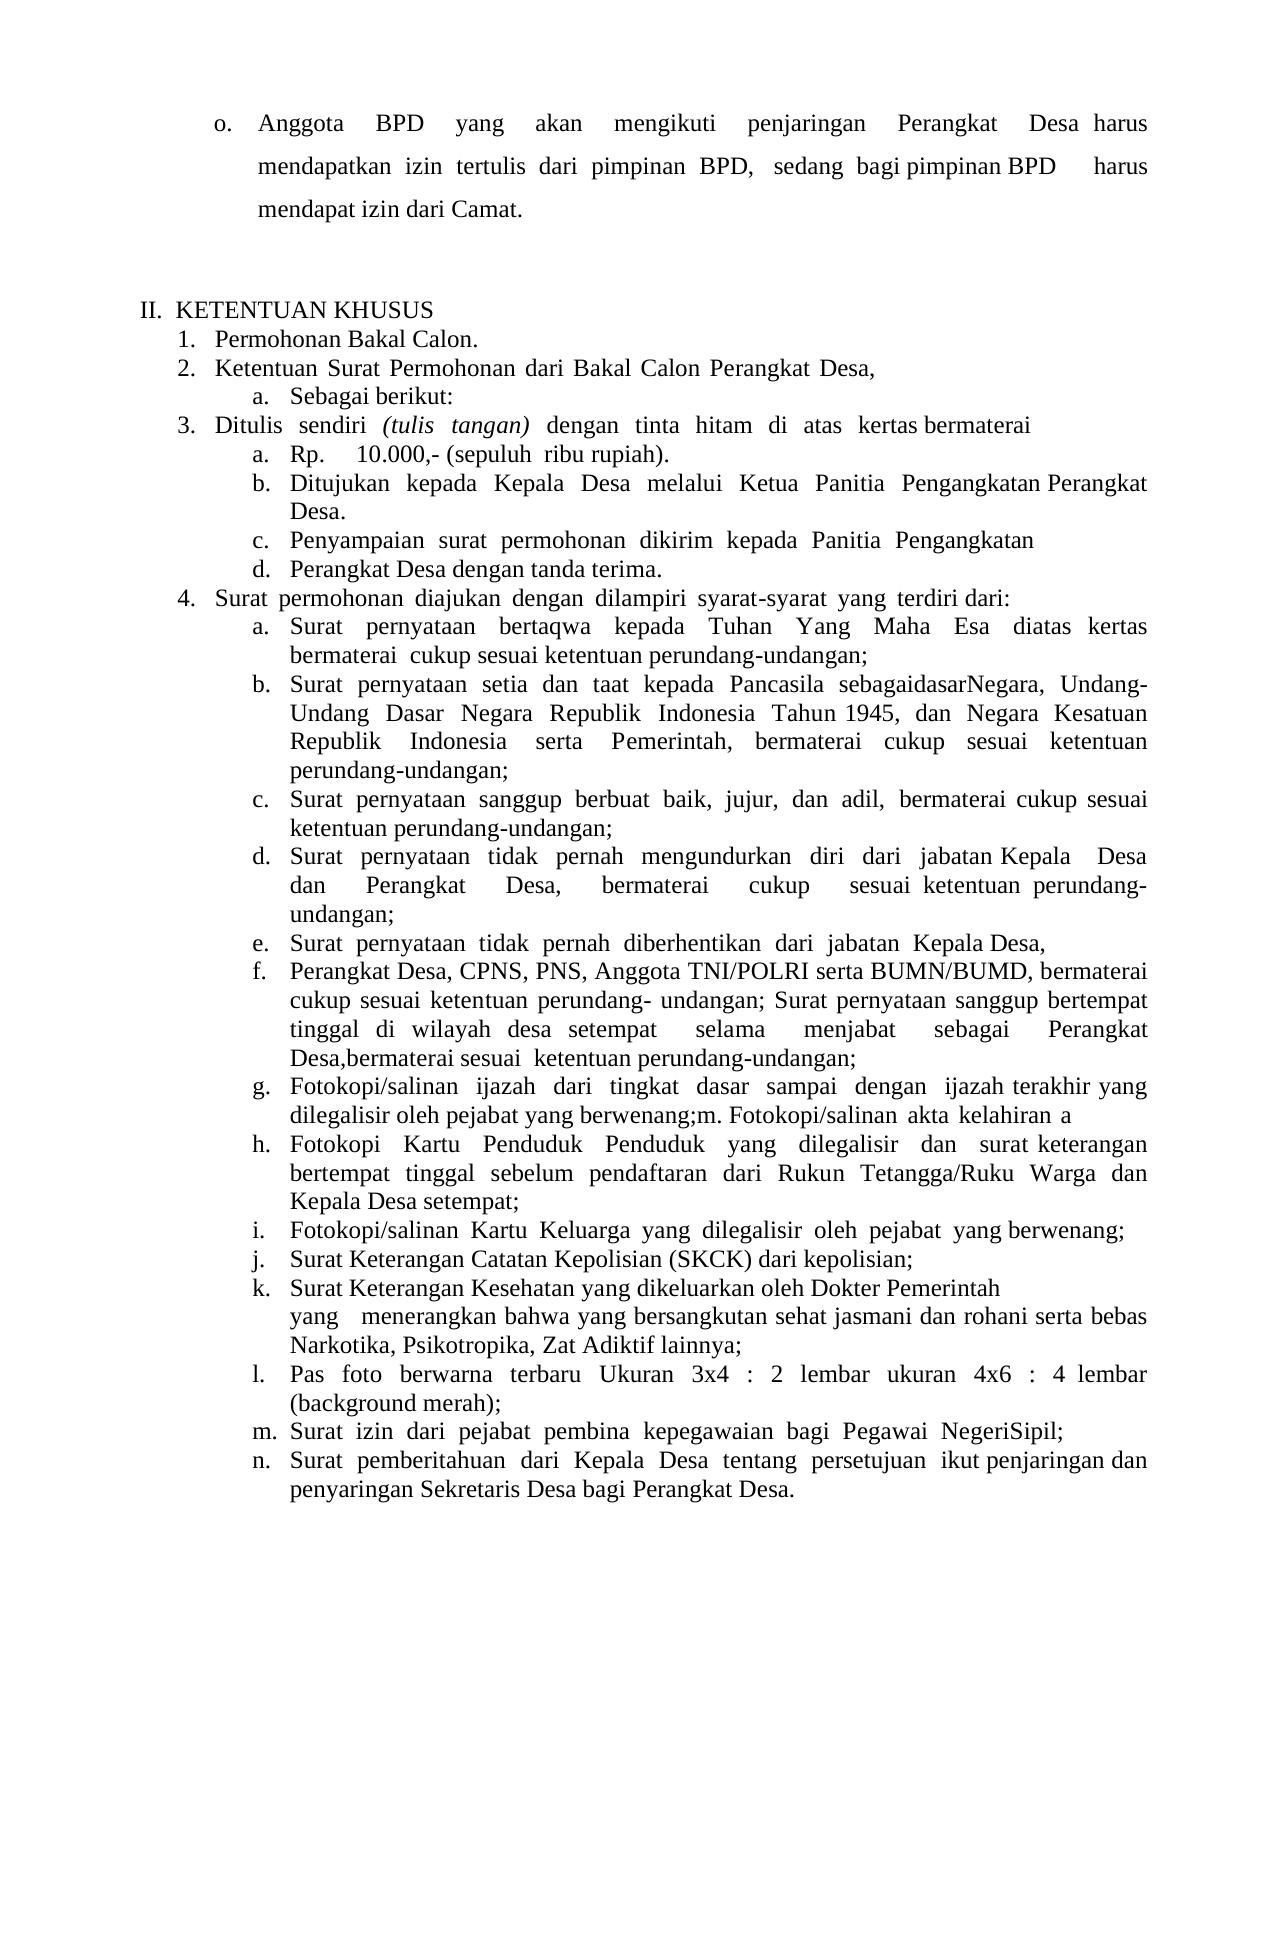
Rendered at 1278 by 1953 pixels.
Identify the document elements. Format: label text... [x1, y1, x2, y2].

list Ditulis sendiri (tulis tangan) dengan tinta hitam di atas kertas bermaterai [177, 410, 1148, 439]
text II. KETENTUAN KHUSUS [139, 295, 1148, 324]
list Surat pernyataan tidak pernah mengundurkan diri dari jabatan Kepala Desa dan Perangkat Desa, bermaterai cukup sesuai ketentuan perundang-undangan; [252, 841, 1148, 928]
list Perangkat Desa dengan tanda terima. [252, 554, 1148, 583]
list Surat pernyataan bertaqwa kepada Tuhan Yang Maha Esa diatas kertas bermaterai cukup sesuai ketentuan perundang-undangan; [252, 611, 1148, 669]
list Ditujukan kepada Kepala Desa melalui Ketua Panitia Pengangkatan Perangkat Desa. [252, 468, 1148, 525]
list Surat pernyataan setia dan taat kepada Pancasila sebagaidasarNegara, Undang-Undang Dasar Negara Republik Indonesia Tahun 1945, dan Negara Kesatuan Republik Indonesia serta Pemerintah, bermaterai cukup sesuai ketentuan perundang-undangan; [252, 669, 1148, 784]
list Ketentuan Surat Permohonan dari Bakal Calon Perangkat Desa, [177, 353, 1148, 381]
list Rp. 10.000,- (sepuluh ribu rupiah). [252, 439, 1148, 468]
list Surat Keterangan Kesehatan yang dikeluarkan oleh Dokter Pemerintah [252, 1273, 1148, 1301]
list Anggota BPD yang akan mengikuti penjaringan Perangkat Desa harus mendapatkan izin tertulis dari pimpinan BPD, sedang bagi pimpinan BPD harus mendapat izin dari Camat. [213, 108, 1148, 223]
list Surat pernyataan tidak pernah diberhentikan dari jabatan Kepala Desa, [252, 928, 1148, 956]
list Surat permohonan diajukan dengan dilampiri syarat-syarat yang terdiri dari: [177, 583, 1148, 611]
list Surat izin dari pejabat pembina kepegawaian bagi Pegawai NegeriSipil; [252, 1416, 1148, 1445]
list Pas foto berwarna terbaru Ukuran 3x4 : 2 lembar ukuran 4x6 : 4 lembar (background merah); [252, 1359, 1148, 1416]
list Sebagai berikut: [252, 381, 1148, 410]
list Fotokopi Kartu Penduduk Penduduk yang dilegalisir dan surat keterangan bertempat tinggal sebelum pendaftaran dari Rukun Tetangga/Ruku Warga dan Kepala Desa setempat; [252, 1129, 1148, 1215]
list Surat Keterangan Catatan Kepolisian (SKCK) dari kepolisian; [252, 1244, 1148, 1273]
list Permohonan Bakal Calon. [177, 324, 1148, 353]
list Surat pernyataan sanggup berbuat baik, jujur, dan adil, bermaterai cukup sesuai ketentuan perundang-undangan; [252, 784, 1148, 841]
list Surat pemberitahuan dari Kepala Desa tentang persetujuan ikut penjaringan dan penyaringan Sekretaris Desa bagi Perangkat Desa. [252, 1445, 1148, 1503]
list Fotokopi/salinan ijazah dari tingkat dasar sampai dengan ijazah terakhir yang dilegalisir oleh pejabat yang berwenang;m. Fotokopi/salinan akta kelahiran a [252, 1071, 1148, 1129]
text yang menerangkan bahwa yang bersangkutan sehat jasmani dan rohani serta bebas Narkotika, Psikotropika, Zat Adiktif lainnya; [289, 1301, 1148, 1359]
list Perangkat Desa, CPNS, PNS, Anggota TNI/POLRI serta BUMN/BUMD, bermaterai cukup sesuai ketentuan perundang- undangan; Surat pernyataan sanggup bertempat tinggal di wilayah desa setempat selama menjabat sebagai Perangkat Desa,bermaterai sesuai ketentuan perundang-undangan; [252, 956, 1148, 1071]
list Fotokopi/salinan Kartu Keluarga yang dilegalisir oleh pejabat yang berwenang; [252, 1215, 1148, 1244]
list Penyampaian surat permohonan dikirim kepada Panitia Pengangkatan [252, 525, 1148, 554]
